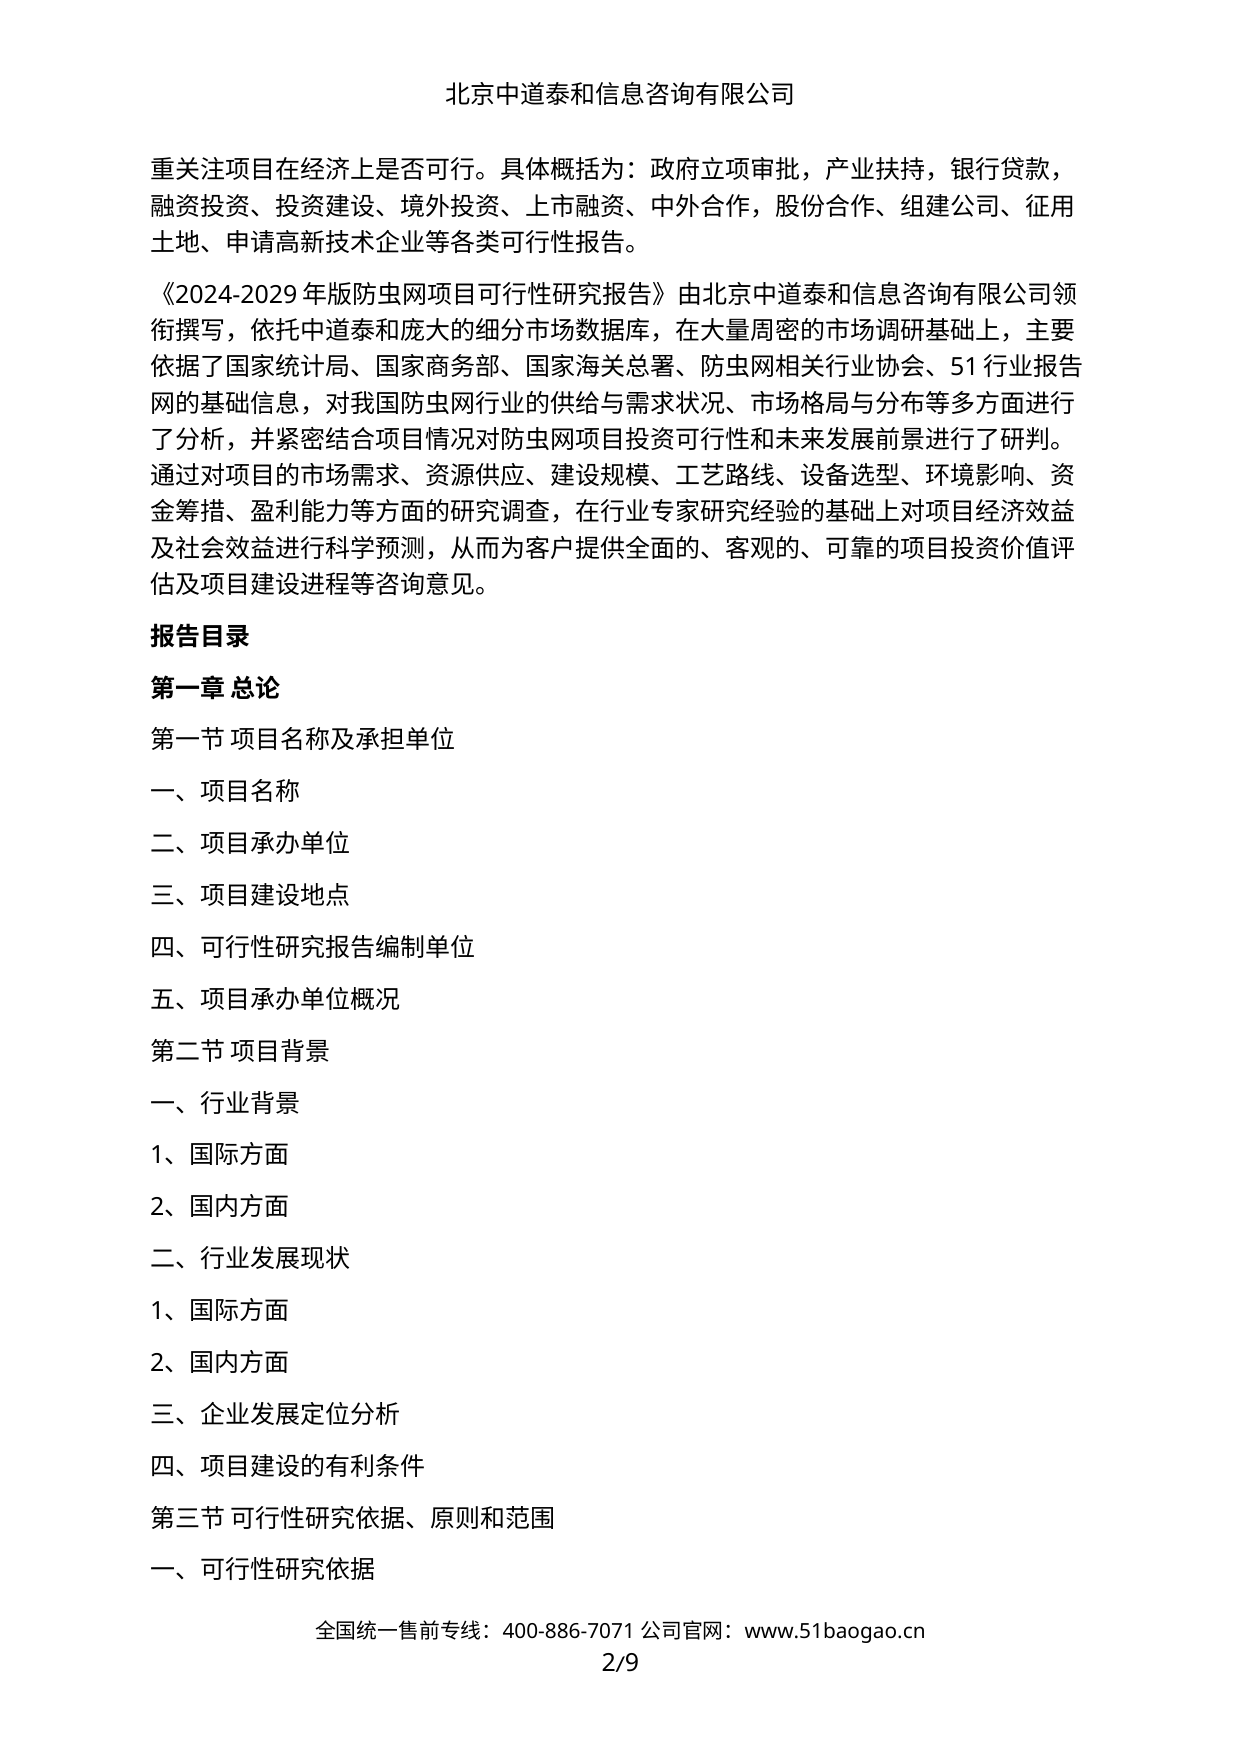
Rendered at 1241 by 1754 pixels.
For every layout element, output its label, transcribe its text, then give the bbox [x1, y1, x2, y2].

text 四、可行性研究报告编制单位 [150, 927, 1090, 964]
text 五、项目承办单位概况 [150, 979, 1090, 1016]
text 2、国内方面 [150, 1187, 1090, 1223]
text 《2024-2029年版防虫网项目可行性研究报告》由北京中道泰和信息咨询有限公司领衔撰写，依托中道泰和庞大的细分市场数据库，在大量周密的市场调研基础上，主要依据了国家统计局、国家商务部、国家海关总署、防虫网相关行业协会、51行业报告网的基础信息，对我国防虫网行业的供给与需求状况、市场格局与分布等多方面进行了分析，并紧密结合项目情况对防虫网项目投资可行性和未来发展前景进行了研判。通过对项目的市场需求、资源供应、建设规模、工艺路线、设备选型、环境影响、资金筹措、盈利能力等方面的研究调查，在行业专家研究经验的基础上对项目经济效益及社会效益进行科学预测，从而为客户提供全面的、客观的、可靠的项目投资价值评估及项目建设进程等咨询意见。 [150, 274, 1090, 601]
text 三、企业发展定位分析 [150, 1394, 1090, 1431]
text 第一节 项目名称及承担单位 [150, 720, 1090, 756]
text 一、行业背景 [150, 1083, 1090, 1119]
text 第三节 可行性研究依据、原则和范围 [150, 1498, 1090, 1534]
text 一、项目名称 [150, 772, 1090, 808]
text 第一章 总论 [150, 668, 1090, 704]
text 第二节 项目背景 [150, 1031, 1090, 1067]
text 1、国际方面 [150, 1291, 1090, 1327]
text 一、可行性研究依据 [150, 1550, 1090, 1586]
text 1、国际方面 [150, 1135, 1090, 1171]
text 四、项目建设的有利条件 [150, 1446, 1090, 1482]
text 报告目录 [150, 616, 1090, 652]
text 二、项目承办单位 [150, 824, 1090, 860]
text 2、国内方面 [150, 1342, 1090, 1379]
text 三、项目建设地点 [150, 876, 1090, 912]
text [150, 150, 1090, 259]
text 二、行业发展现状 [150, 1239, 1090, 1275]
